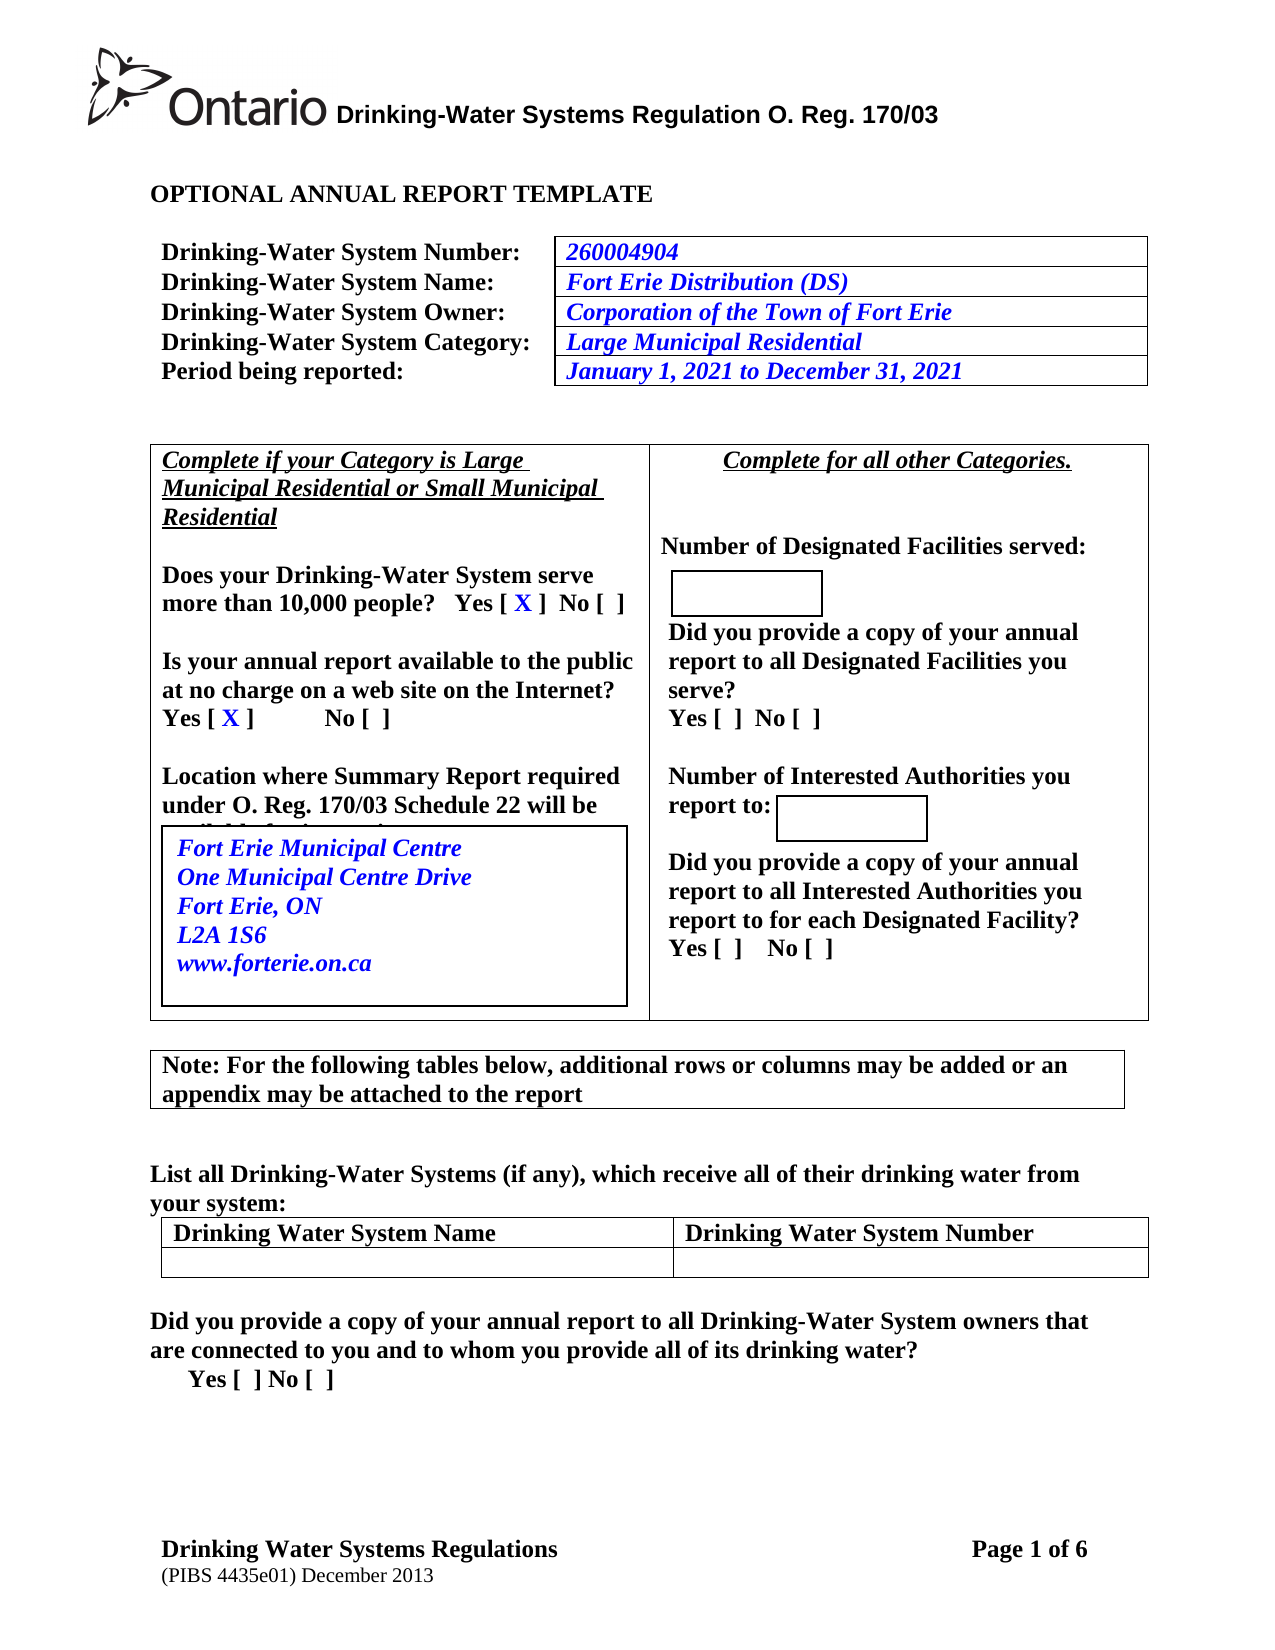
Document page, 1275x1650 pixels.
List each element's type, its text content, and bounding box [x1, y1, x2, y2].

table_cell Drinking-Water System Name: [150, 266, 554, 296]
table_cell Drinking-Water System Category: [150, 326, 554, 355]
table_cell January 1, 2021 to December 31, 2021 [556, 356, 1147, 385]
table_header Drinking-Water System Number: [150, 236, 554, 266]
table_cell Drinking-Water System Owner: [150, 296, 554, 326]
table_header Note: For the following tables below, additional rows or columns may be added or an appendix may be attached to the report [151, 1051, 1124, 1108]
table_cell Corporation of the Town of Fort Erie [556, 297, 1147, 326]
text OPTIONAL ANNUAL REPORT TEMPLATE [150, 179, 1125, 207]
table_header Drinking Water System Name [162, 1218, 673, 1247]
table_header Complete for all other Categories. Number of Designated Facilities served: Did you provide a copy of your annual report to all Designated Facilities you serve? Yes [ ] No [ ] Number of Interested Authorities you report to: Did you provide a copy of your annual report to all Interested Authorities you report to for each Designated Facility? Yes [ ] No [ ] [650, 445, 1148, 1020]
text List all Drinking-Water Systems (if any), which receive all of their drinking water from your system: [150, 1159, 1125, 1217]
table_cell [162, 1248, 673, 1277]
table_header Drinking Water System Number [674, 1218, 1148, 1247]
table_cell Fort Erie Distribution (DS) [556, 267, 1147, 296]
table_cell [674, 1248, 1148, 1277]
table_cell Large Municipal Residential [556, 327, 1147, 355]
picture [75, 45, 338, 133]
table_cell Period being reported: [150, 355, 554, 385]
table_header 260004904 [556, 237, 1147, 266]
text Did you provide a copy of your annual report to all Drinking-Water System owners that are connected to you and to whom you provide all of its drinking water? [150, 1306, 1125, 1364]
table_header Complete if your Category is Large Municipal Residential or Small Municipal Residential Does your Drinking-Water System serve more than 10,000 people? Yes [ X ] No [ ] Is your annual report available to the public at no charge on a web site on the Internet? Yes [ X ] No [ ] Location where Summary Report required under O. Reg. 170/03 Schedule 22 will be available for inspection. [151, 445, 649, 1020]
text Yes [ ] No [ ] [187, 1364, 1125, 1393]
